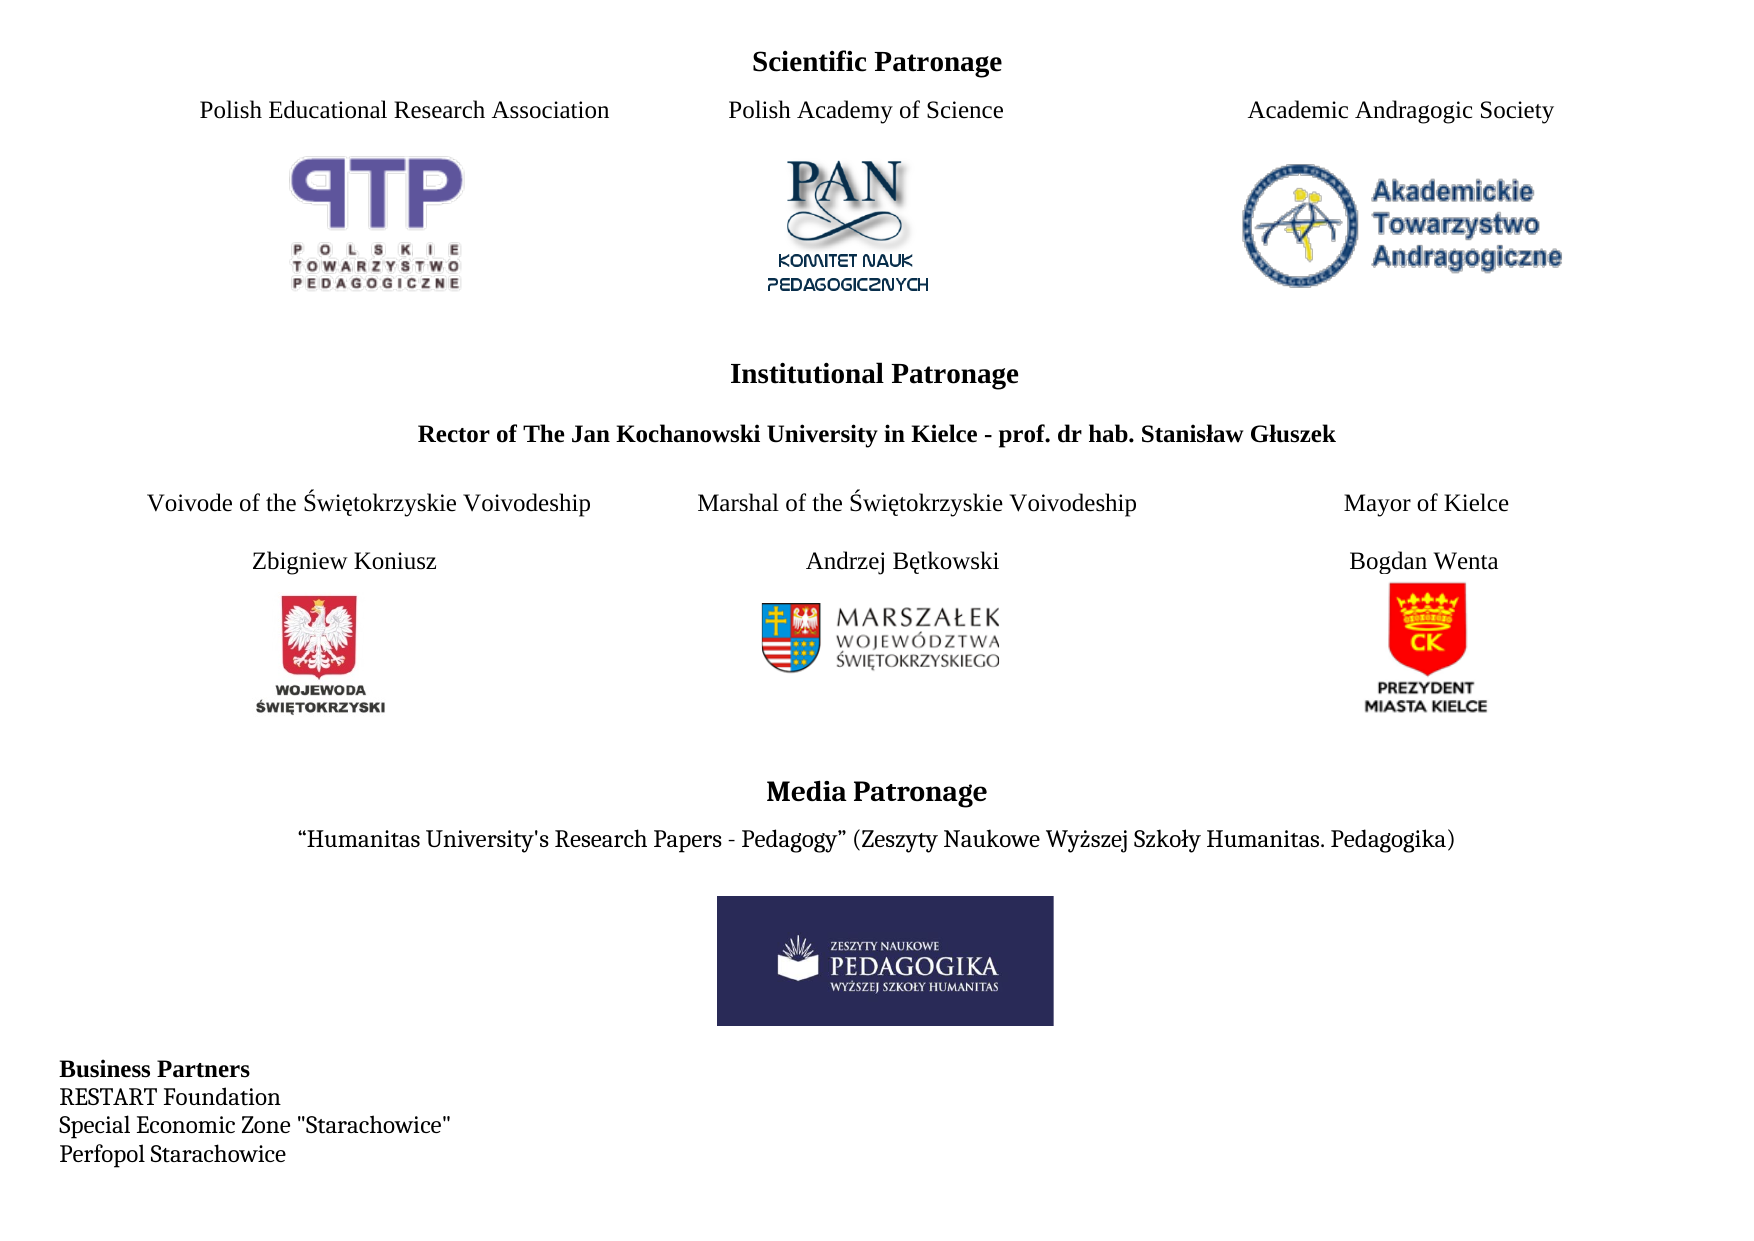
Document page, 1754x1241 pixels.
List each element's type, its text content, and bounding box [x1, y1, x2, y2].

list Media Patronage [59, 775, 1695, 808]
text Scientific Patronage [59, 44, 1695, 78]
text Rector of The Jan Kochanowski University in Kielce - prof. dr hab. Stanisław Głuszek [59, 419, 1695, 448]
picture [251, 592, 390, 718]
list “Humanitas University's Research Papers - Pedagogy” (Zeszyty Naukowe Wyższej Szkoły Humanitas. Pedagogika) [59, 825, 1695, 854]
list Special Economic Zone "Starachowice" [59, 1111, 1695, 1140]
list RESTART Foundation [59, 1083, 1695, 1111]
text Institutional Patronage [59, 357, 1695, 390]
text Zbigniew Koniusz Andrzej Bętkowski Bogdan Wenta [59, 546, 1695, 574]
picture [221, 152, 534, 299]
picture [1238, 152, 1569, 299]
text Voivode of the Świętokrzyskie Voivodeship Marshal of the Świętokrzyskie Voivodeship Mayor of Kielce [59, 488, 1695, 517]
picture [759, 153, 933, 299]
text Polish Educational Research Association Polish Academy of Science Academic Andragogic Society [59, 95, 1695, 123]
picture [765, 607, 788, 635]
picture [1361, 574, 1491, 718]
list Perfopol Starachowice [59, 1140, 1695, 1169]
text Business Partners [59, 1054, 1695, 1083]
picture [761, 603, 1000, 718]
